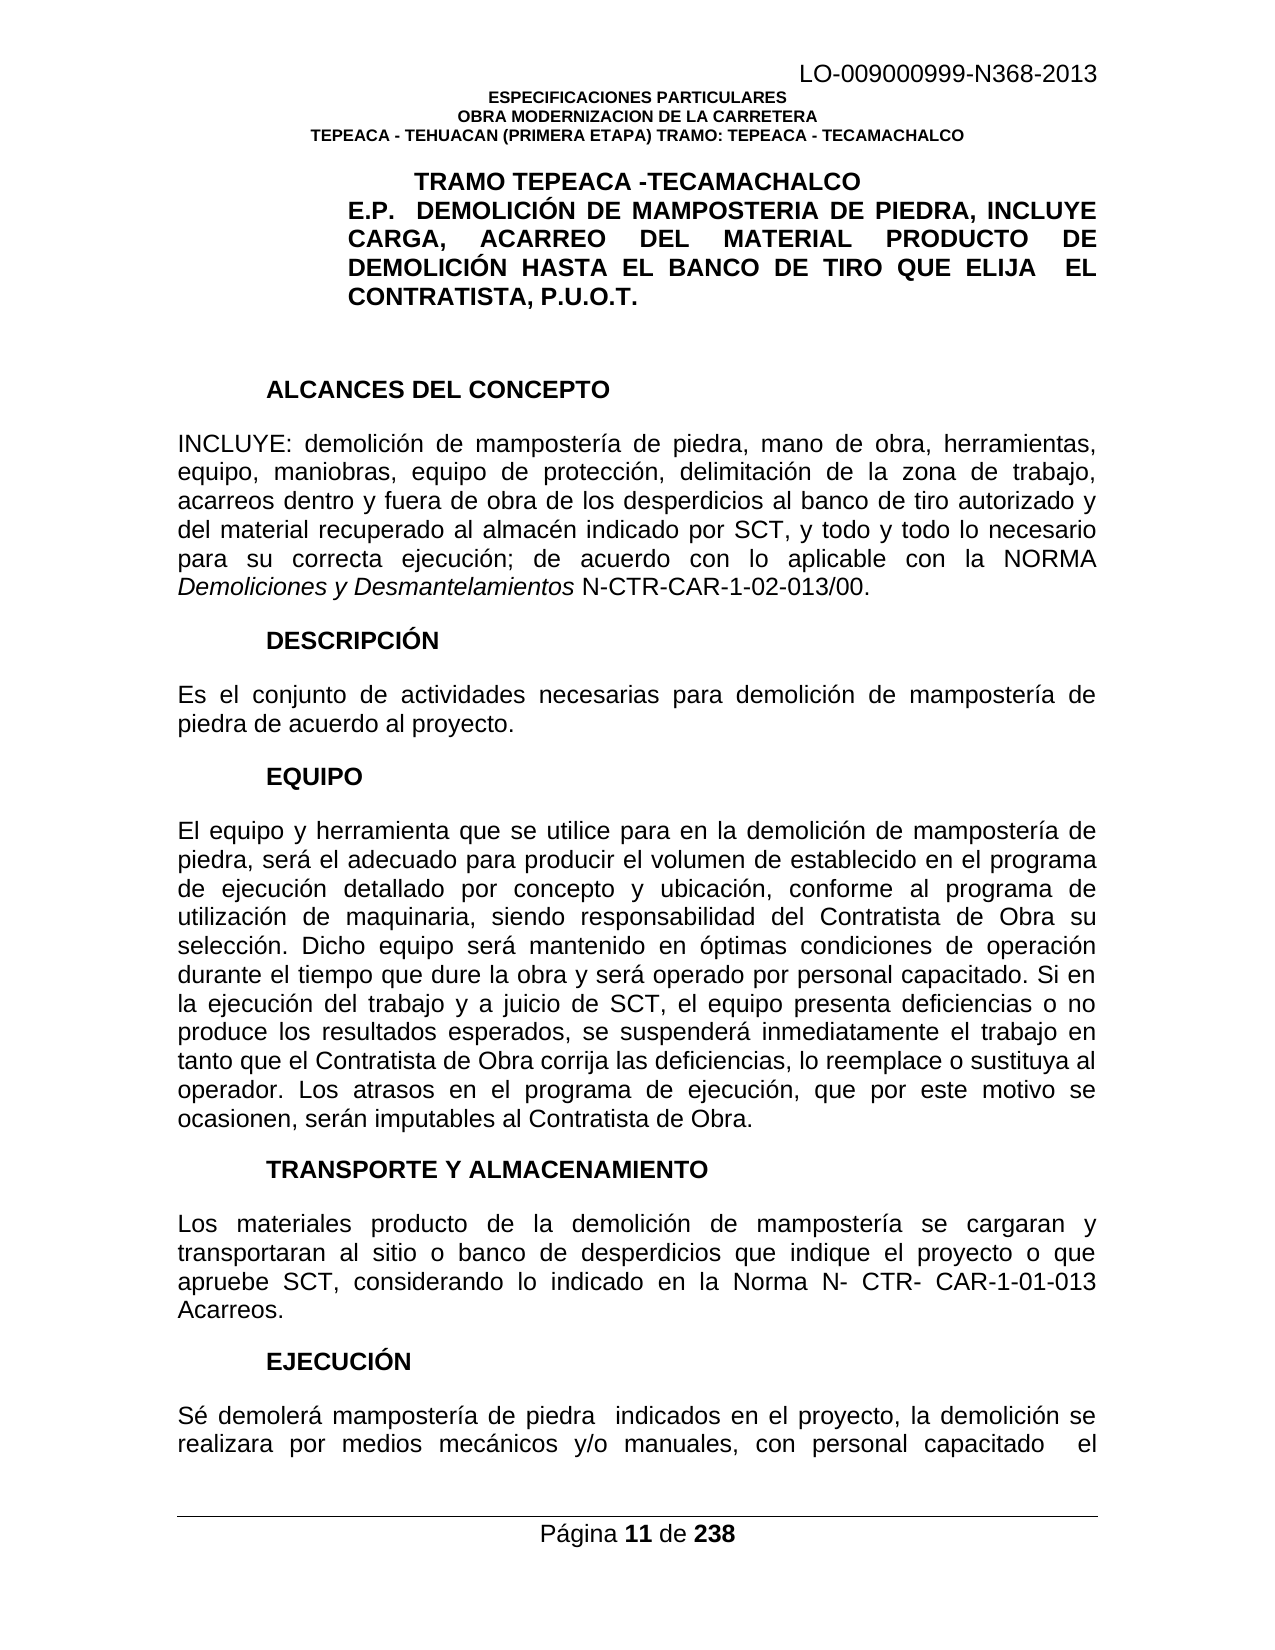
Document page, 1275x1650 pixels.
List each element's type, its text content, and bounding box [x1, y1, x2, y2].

text TRANSPORTE Y ALMACENAMIENTO [266, 1155, 1098, 1184]
text Los materiales producto de la demolición de mampostería se cargaran y transportaran al sitio o banco de desperdicios que indique el proyecto o que apruebe SCT, considerando lo indicado en la Norma N- CTR- CAR-1-01-013 Acarreos. [177, 1209, 1098, 1324]
text DESCRIPCIÓN [266, 626, 1098, 655]
text ALCANCES DEL CONCEPTO [266, 375, 1098, 403]
text INCLUYE: demolición de mampostería de piedra, mano de obra, herramientas, equipo, maniobras, equipo de protección, delimitación de la zona de trabajo, acarreos dentro y fuera de obra de los desperdicios al banco de tiro autorizado y del material recuperado al almacén indicado por SCT, y todo y todo lo necesario para su correcta ejecución; de acuerdo con lo aplicable con la NORMA Demoliciones y Desmantelamientos N-CTR-CAR-1-02-013/00. [177, 428, 1098, 601]
text EQUIPO [266, 762, 1098, 791]
text EJECUCIÓN [266, 1347, 1098, 1376]
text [177, 1401, 1098, 1458]
text El equipo y herramienta que se utilice para en la demolición de mampostería de piedra, será el adecuado para producir el volumen de establecido en el programa de ejecución detallado por concepto y ubicación, conforme al programa de utilización de maquinaria, siendo responsabilidad del Contratista de Obra su selección. Dicho equipo será mantenido en óptimas condiciones de operación durante el tiempo que dure la obra y será operado por personal capacitado. Si en la ejecución del trabajo y a juicio de SCT, el equipo presenta deficiencias o no produce los resultados esperados, se suspenderá inmediatamente el trabajo en tanto que el Contratista de Obra corrija las deficiencias, lo reemplace o sustituya al operador. Los atrasos en el programa de ejecución, que por este motivo se ocasionen, serán imputables al Contratista de Obra. [177, 816, 1098, 1132]
list E.P. DEMOLICIÓN DE MAMPOSTERIA DE PIEDRA, INCLUYE CARGA, ACARREO DEL MATERIAL PRODUCTO DE DEMOLICIÓN HASTA EL BANCO DE TIRO QUE ELIJA EL CONTRATISTA, P.U.O.T. [348, 196, 1098, 311]
text Es el conjunto de actividades necesarias para demolición de mampostería de piedra de acuerdo al proyecto. [177, 680, 1098, 737]
